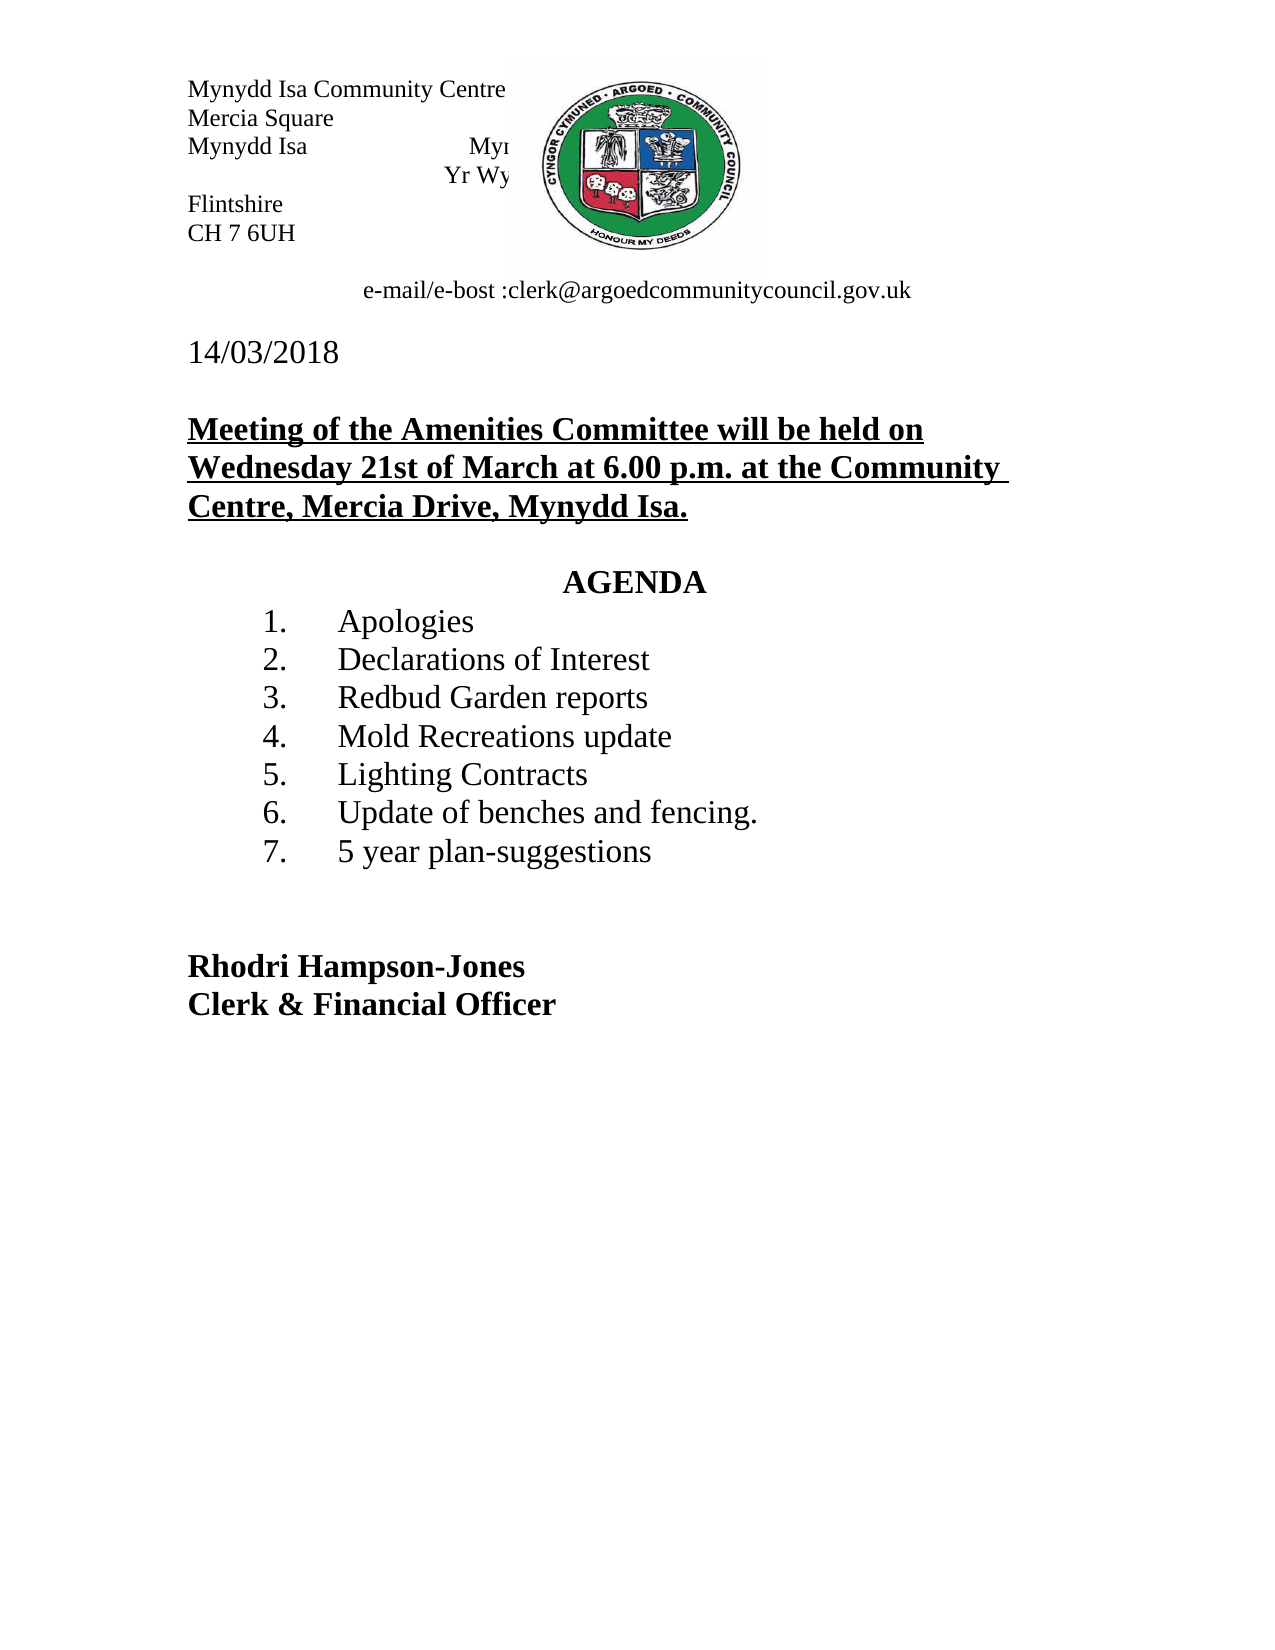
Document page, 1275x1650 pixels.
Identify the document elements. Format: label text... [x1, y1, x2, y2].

list Mold Recreations update [262, 716, 1087, 754]
text Clerk & Financial Officer [187, 984, 1087, 1023]
text Meeting of the Amenities Committee will be held on Wednesday 21st of March at 6.00 p.m. at the Community Centre, , Mynydd Isa. [187, 409, 1087, 524]
list Update of benches and fencing. [262, 793, 1087, 831]
list 5 year plan-suggestions [262, 831, 1087, 869]
text 14/03/2018 [187, 333, 1087, 371]
list Apologies [262, 601, 1087, 639]
list Declarations of Interest [262, 639, 1087, 678]
text Rhodri Hampson-Jones [187, 946, 1087, 984]
text AGENDA [187, 563, 1087, 601]
list Lighting Contracts [262, 754, 1087, 793]
list Redbud Garden reports [262, 678, 1087, 716]
